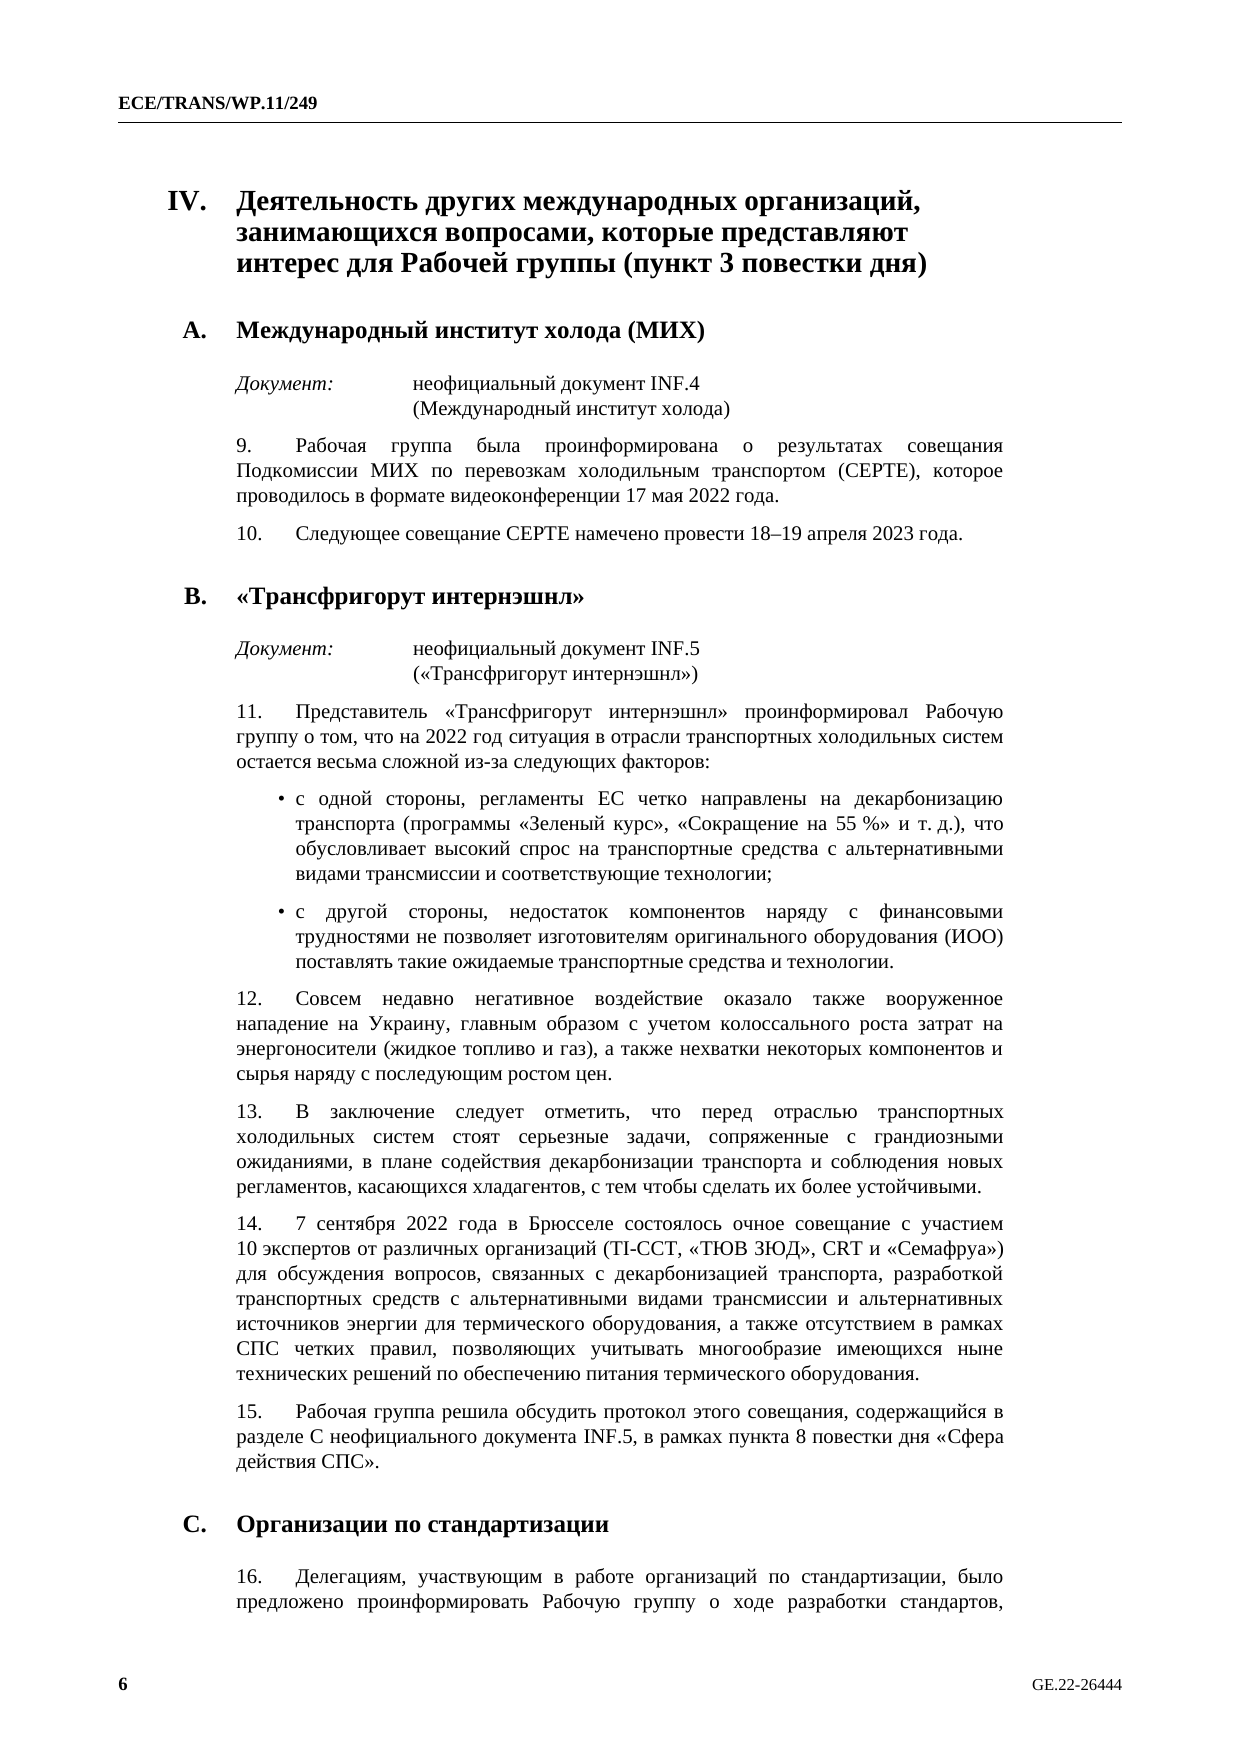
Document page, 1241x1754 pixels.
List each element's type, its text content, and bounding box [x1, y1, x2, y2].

text 14. 7 сентября 2022 года в Брюсселе состоялось очное совещание с участием 10 экспертов от различных организаций (TI-CCT, «ТЮВ ЗЮД», CRT и «Семафруа») для обсуждения вопросов, связанных с декарбонизацией транспорта, разработкой транспортных средств с альтернативными видами трансмиссии и альтернативных источников энергии для термического оборудования, а также отсутствием в рамках СПС четких правил, позволяющих учитывать многообразие имеющихся ныне технических решений по обеспечению питания термического оборудования. [236, 1210, 1004, 1286]
text 11. Представитель «Трансфригорут интернэшнл» проинформировал Рабочую группу о том, что на 2022 год ситуация в отрасли транспортных холодильных систем остается весьма сложной из-за следующих факторов: [236, 698, 1004, 773]
text B. «Трансфригорут интернэшнл» [118, 582, 1004, 610]
text 13. В заключение следует отметить, что перед отраслью транспортных холодильных систем стоят серьезные задачи, сопряженные с грандиозными ожиданиями, в плане содействия декарбонизации транспорта и соблюдения новых регламентов, касающихся хладагентов, с тем чтобы сделать их более устойчивыми. [236, 1098, 1004, 1198]
text C. Организации по стандартизации [118, 1510, 1004, 1538]
text Документ: неофициальный документ INF.5 («Трансфригорут интернэшнл») [236, 635, 1004, 685]
text 10. Следующее совещание СЕРТЕ намечено провести 18–19 апреля 2023 года. [236, 519, 1004, 544]
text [236, 1563, 1004, 1589]
text IV. Деятельность других международных организаций, занимающихся вопросами, которые представляют интерес для Рабочей группы (пункт 3 повестки дня) [118, 185, 1004, 279]
text A. Международный институт холода (МИХ) [118, 316, 1004, 344]
list • с одной стороны, регламенты ЕС четко направлены на декарбонизацию транспорта (программы «Зеленый курс», «Сокращение на 55 %» и т. д.), что обусловливает высокий спрос на транспортные средства с альтернативными видами трансмиссии и соответствующие технологии; [278, 785, 1004, 885]
text 12. Совсем недавно негативное воздействие оказало также вооруженное нападение на Украину, главным образом с учетом колоссального роста затрат на энергоносители (жидкое топливо и газ), а также нехватки некоторых компонентов и сырья наряду с последующим ростом цен. [236, 985, 1004, 1011]
text Документ: неофициальный документ INF.4 (Международный институт холода) [236, 369, 1004, 419]
text 9. Рабочая группа была проинформирована о результатах совещания Подкомиссии МИХ по перевозкам холодильным транспортом (CEРTE), которое проводилось в формате видеоконференции 17 мая 2022 года. [236, 432, 1004, 458]
text 15. Рабочая группа решила обсудить протокол этого совещания, содержащийся в разделе С неофициального документа INF.5, в рамках пункта 8 повестки дня «Сфера действия СПС». [236, 1398, 1004, 1473]
list • с другой стороны, недостаток компонентов наряду с финансовыми трудностями не позволяет изготовителям оригинального оборудования (ИОO) поставлять такие ожидаемые транспортные средства и технологии. [278, 898, 1004, 973]
text 12. Совсем недавно негативное воздействие оказало также вооруженное нападение на Украину, главным образом с учетом колоссального роста затрат на энергоносители (жидкое топливо и газ), а также нехватки некоторых компонентов и сырья наряду с последующим ростом цен. [236, 1060, 1004, 1085]
text 9. Рабочая группа была проинформирована о результатах совещания Подкомиссии МИХ по перевозкам холодильным транспортом (CEРTE), которое проводилось в формате видеоконференции 17 мая 2022 года. [236, 482, 1004, 507]
